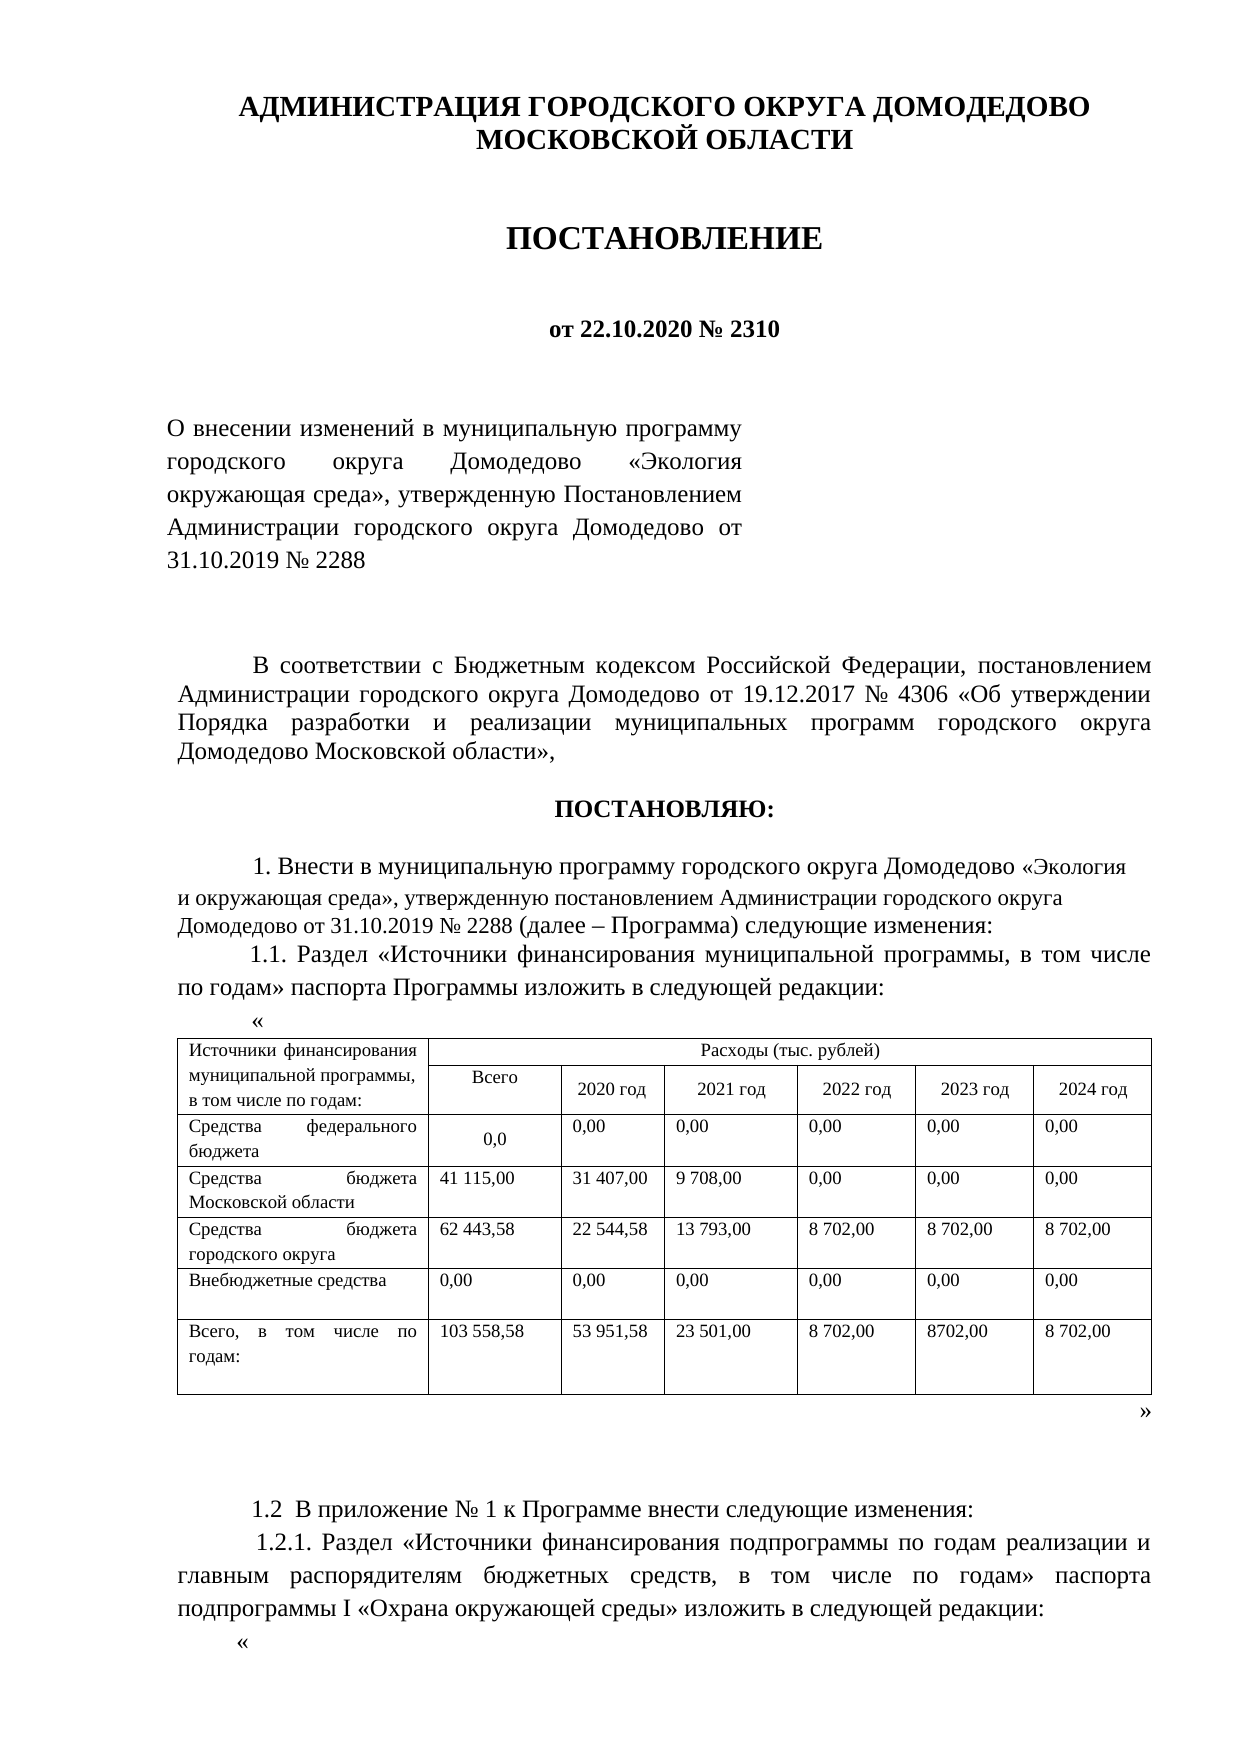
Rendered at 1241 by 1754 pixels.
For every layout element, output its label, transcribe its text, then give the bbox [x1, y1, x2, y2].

table_cell 0,00 [1034, 1167, 1151, 1217]
table_cell 2022 год [798, 1066, 915, 1114]
table_cell 8 702,00 [798, 1320, 915, 1394]
table_cell 53 951,58 [562, 1320, 664, 1394]
table_cell 41 115,00 [429, 1167, 561, 1217]
text « [118, 1005, 1152, 1034]
text 1.1. Раздел «Источники финансирования муниципальной программы, в том числе по годам» паспорта Программы изложить в следующей редакции: [177, 939, 1152, 1001]
table_cell 22 544,58 [562, 1218, 664, 1268]
text » [177, 1395, 1152, 1424]
table_cell 0,00 [665, 1115, 797, 1166]
table_cell 2023 год [916, 1066, 1033, 1114]
table_header Источники финансирования муниципальной программы, в том числе по годам: [178, 1039, 428, 1114]
table_cell 0,00 [562, 1115, 664, 1166]
table_cell Всего [429, 1066, 561, 1114]
table_cell Средства бюджета городского округа [178, 1218, 428, 1268]
table_cell 2020 год [562, 1066, 664, 1114]
text 1. Внести в муниципальную программу городского округа Домодедово «Экология [177, 851, 1152, 880]
text ПОСТАНОВЛЯЮ: [177, 794, 1152, 822]
table_cell 2024 год [1034, 1066, 1151, 1114]
table_cell 62 443,58 [429, 1218, 561, 1268]
table_cell 0,00 [1034, 1115, 1151, 1166]
text МОСКОВСКОЙ ОБЛАСТИ [177, 122, 1152, 156]
table_cell 0,00 [798, 1115, 915, 1166]
text ПОСТАНОВЛЕНИЕ [177, 218, 1152, 256]
table_cell 0,00 [665, 1269, 797, 1319]
table_cell 0,00 [798, 1269, 915, 1319]
table_cell 9 708,00 [665, 1167, 797, 1217]
table_cell 2021 год [665, 1066, 797, 1114]
text и окружающая среда», утвержденную постановлением Администрации городского округа Домодедово от 31.10.2019 № 2288 (далее – Программа) следующие изменения: [177, 884, 1152, 939]
table_cell 103 558,58 [429, 1320, 561, 1394]
table_cell 8702,00 [916, 1320, 1033, 1394]
table_cell 0,00 [1034, 1269, 1151, 1319]
table_cell 0,00 [916, 1115, 1033, 1166]
text 1.2.1. Раздел «Источники финансирования подпрограммы по годам реализации и главным распорядителям бюджетных средств, в том числе по годам» паспорта подпрограммы I «Охрана окружающей среды» изложить в следующей редакции: [177, 1527, 1152, 1622]
table_cell Внебюджетные средства [178, 1269, 428, 1319]
table_cell Средства федерального бюджета [178, 1115, 428, 1166]
table_cell 8 702,00 [916, 1218, 1033, 1268]
text В соответствии с Бюджетным кодексом Российской Федерации, постановлением Администрации городского округа Домодедово от 19.12.2017 № 4306 «Об утверждении Порядка разработки и реализации муниципальных программ городского округа Домодедово Московской области», [177, 650, 1152, 765]
table_cell Средства бюджета Московской области [178, 1167, 428, 1217]
table_cell 0,00 [429, 1269, 561, 1319]
table_cell 0,00 [916, 1269, 1033, 1319]
table_cell 0,00 [798, 1167, 915, 1217]
text 1.2 В приложение № 1 к Программе внести следующие изменения: [177, 1494, 1152, 1523]
text от 22.10.2020 № 2310 [177, 314, 1152, 343]
table_cell 0,00 [916, 1167, 1033, 1217]
table_cell 8 702,00 [1034, 1218, 1151, 1268]
table_cell 0,00 [562, 1269, 664, 1319]
text « [177, 1626, 1152, 1655]
table_cell 13 793,00 [665, 1218, 797, 1268]
table_header Расходы (тыс. рублей) [429, 1039, 1151, 1065]
table_cell 31 407,00 [562, 1167, 664, 1217]
text АДМИНИСТРАЦИЯ ГОРОДСКОГО ОКРУГА ДОМОДЕДОВО [177, 89, 1152, 122]
table_cell 23 501,00 [665, 1320, 797, 1394]
table_cell 8 702,00 [798, 1218, 915, 1268]
table_cell Всего, в том числе по годам: [178, 1320, 428, 1394]
table_cell 8 702,00 [1034, 1320, 1151, 1394]
table_cell 0,0 [429, 1115, 561, 1166]
